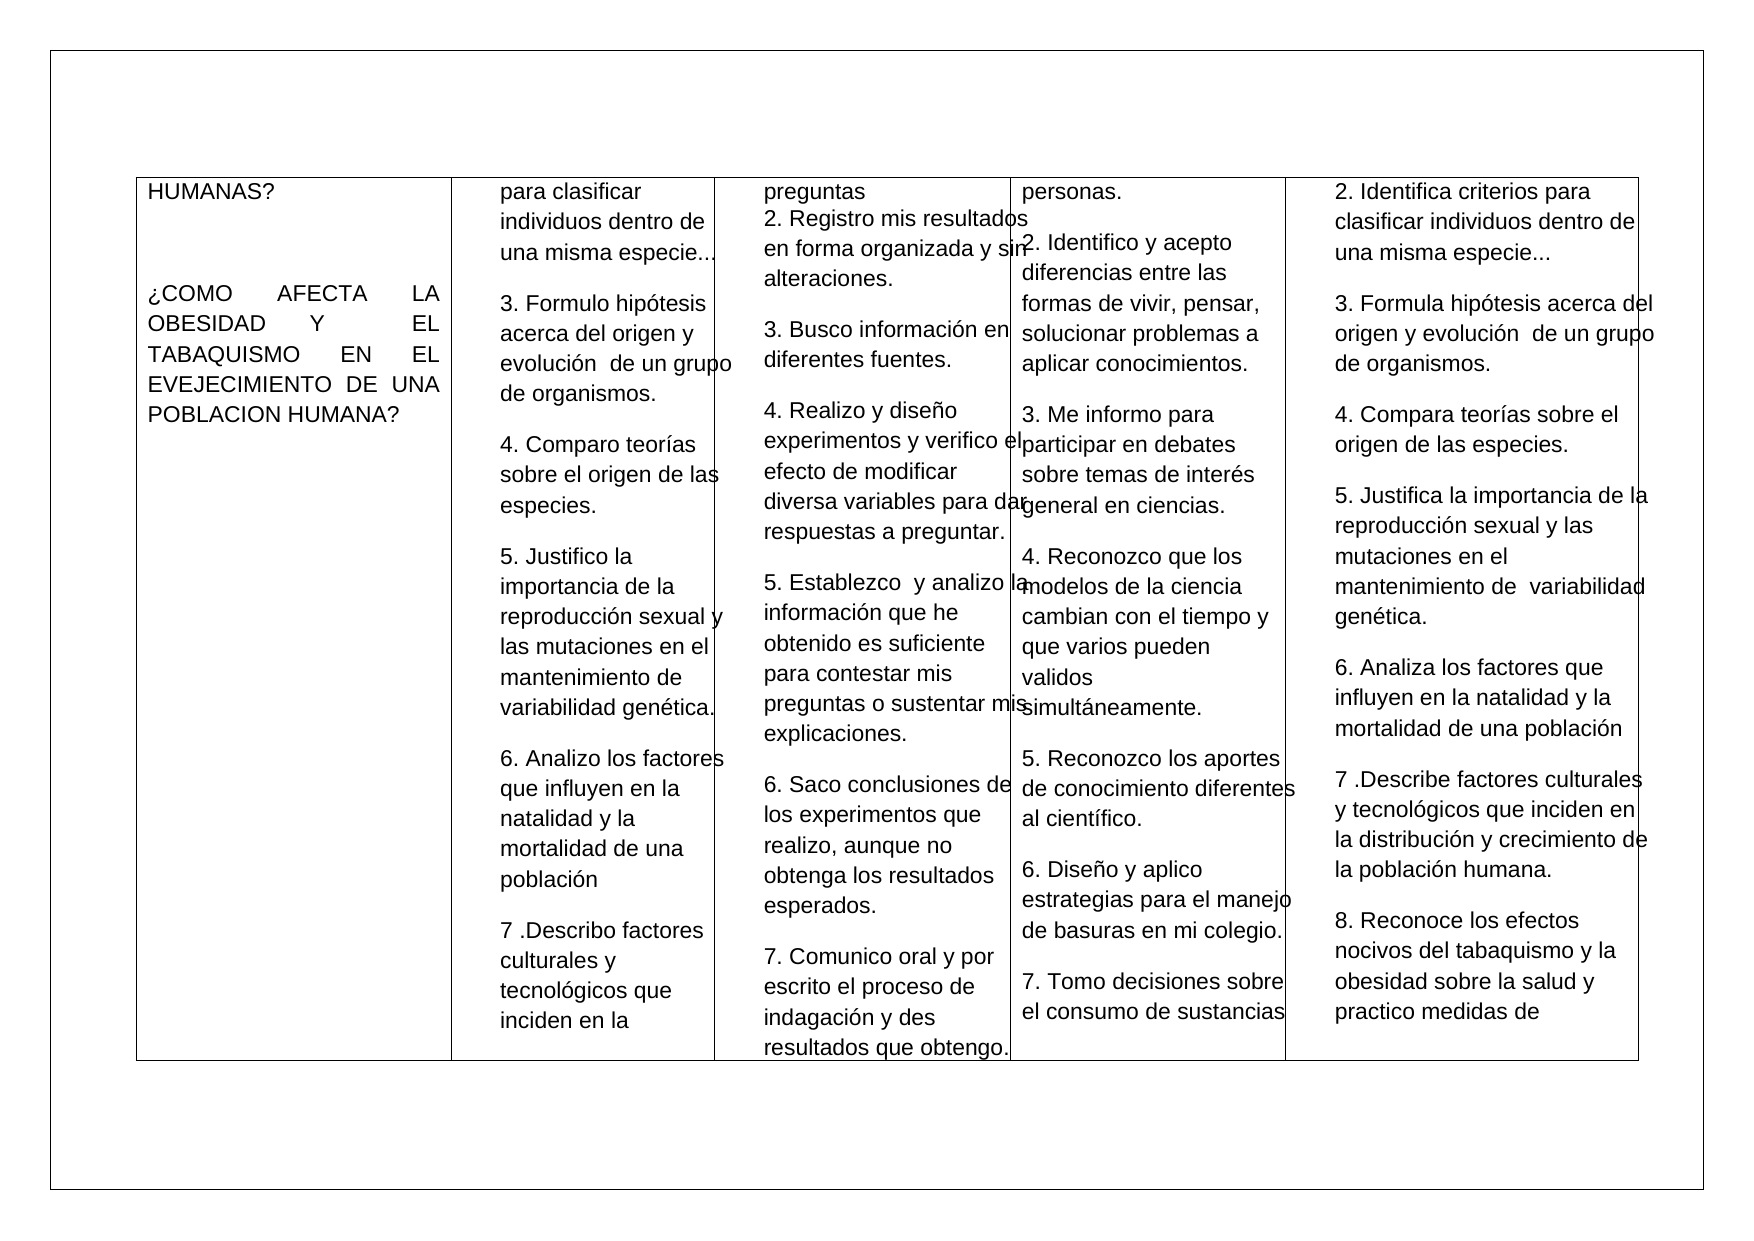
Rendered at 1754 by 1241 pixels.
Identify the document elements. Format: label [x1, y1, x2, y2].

table_cell [715, 178, 1010, 1060]
table_cell [1011, 178, 1285, 1060]
table_cell [452, 178, 714, 1060]
table_cell [137, 178, 451, 1060]
table_cell [1286, 178, 1638, 1060]
